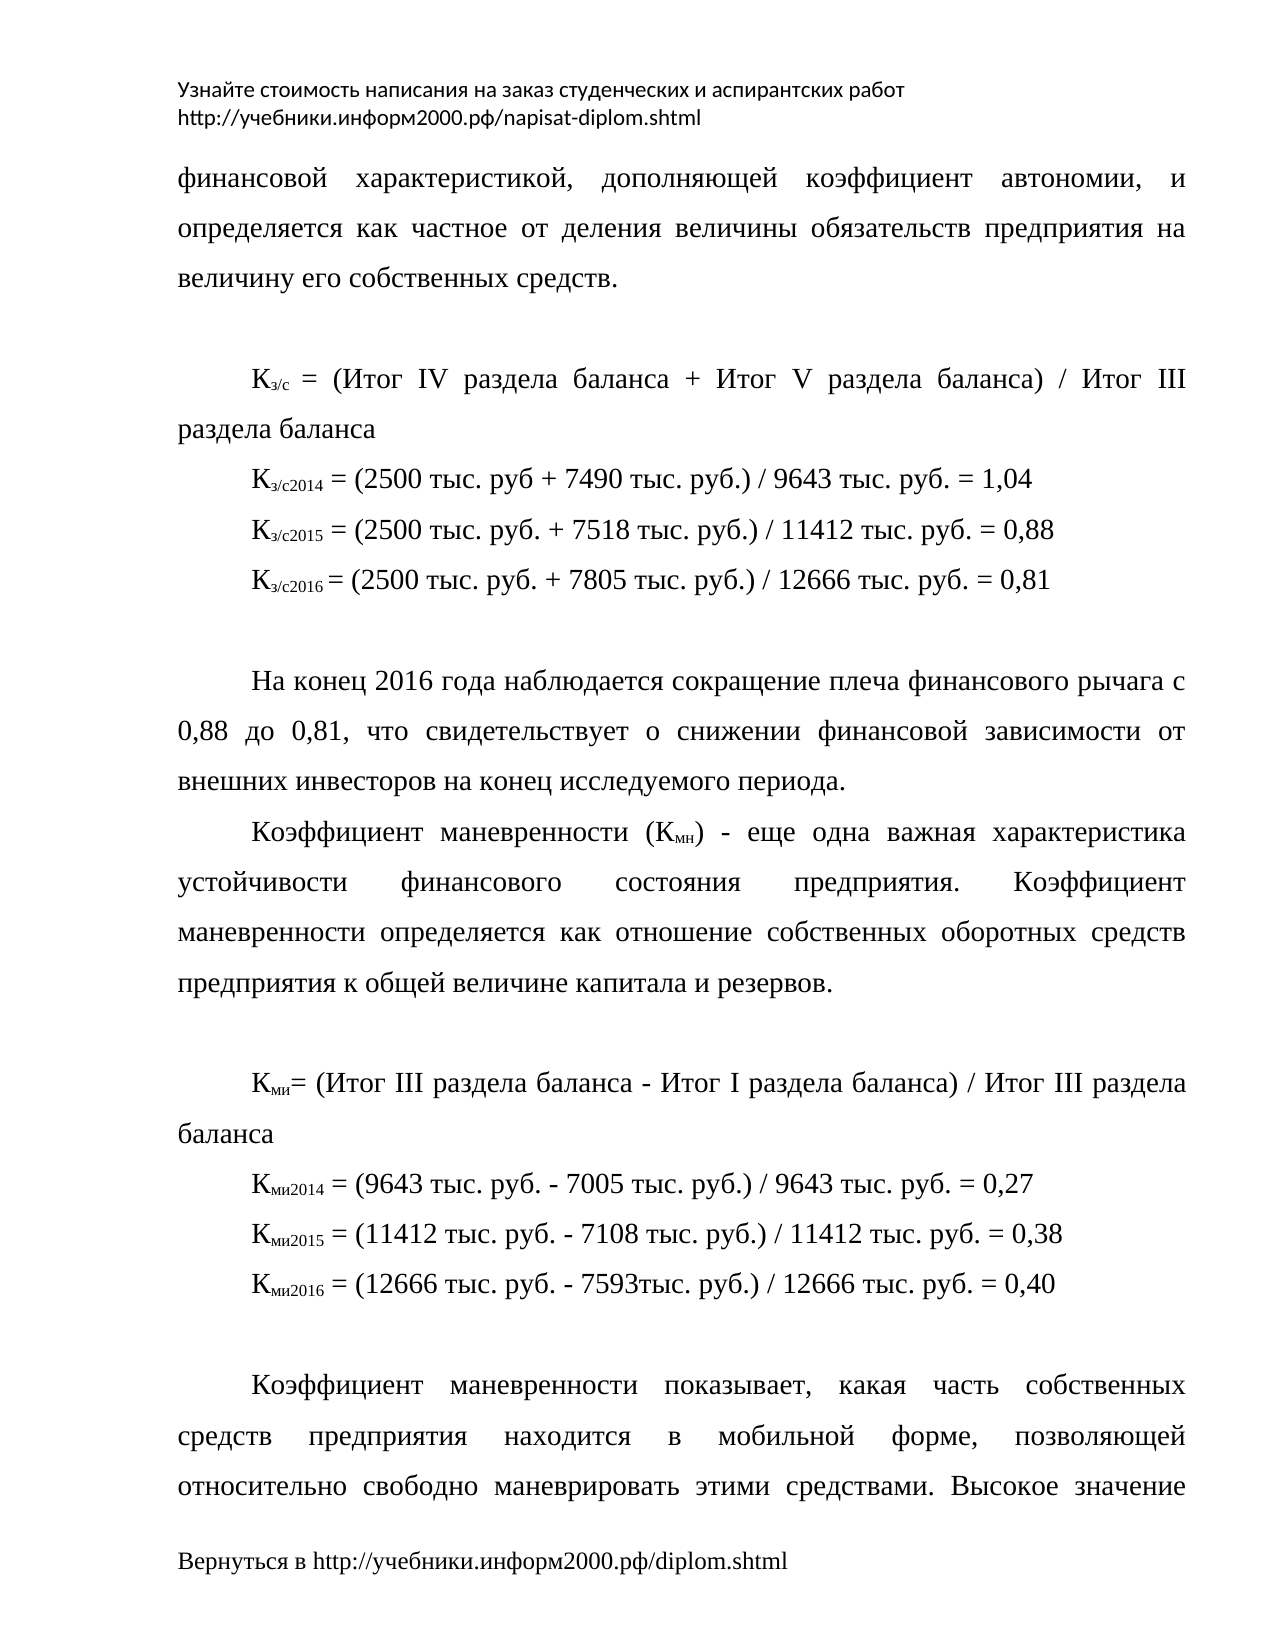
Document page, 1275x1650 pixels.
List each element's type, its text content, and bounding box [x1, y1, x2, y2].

text Коэффициент маневренности (Кмн) - еще одна важная характеристика устойчивости финансового состояния предприятия. Коэффициент маневренности определяется как отношение собственных оборотных средств предприятия к общей величине капитала и резервов. [177, 814, 1186, 998]
text Кз/с2014 = (2500 тыс. руб + 7490 тыс. руб.) / 9643 тыс. руб. = 1,04 [177, 462, 1186, 495]
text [177, 1367, 1186, 1501]
text Кз/с2016 = (2500 тыс. руб. + 7805 тыс. руб.) / 12666 тыс. руб. = 0,81 [177, 562, 1186, 596]
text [177, 160, 1186, 294]
text На конец 2016 года наблюдается сокращение плеча финансового рычага с 0,88 до 0,81, что свидетельствует о снижении финансовой зависимости от внешних инвесторов на конец исследуемого периода. [177, 663, 1186, 797]
text Кми2016 = (12666 тыс. руб. - 7593тыс. руб.) / 12666 тыс. руб. = 0,40 [177, 1267, 1186, 1300]
text Кз/с = (Итог IV раздела баланса + Итог V раздела баланса) / Итог III раздела баланса [177, 361, 1186, 445]
text Кз/с2015 = (2500 тыс. руб. + 7518 тыс. руб.) / 11412 тыс. руб. = 0,88 [177, 512, 1186, 546]
text Кми2014 = (9643 тыс. руб. - 7005 тыс. руб.) / 9643 тыс. руб. = 0,27 [177, 1166, 1186, 1199]
text Кми= (Итог III раздела баланса - Итог I раздела баланса) / Итог III раздела баланса [177, 1065, 1186, 1149]
text Кми2015 = (11412 тыс. руб. - 7108 тыс. руб.) / 11412 тыс. руб. = 0,38 [177, 1216, 1186, 1250]
